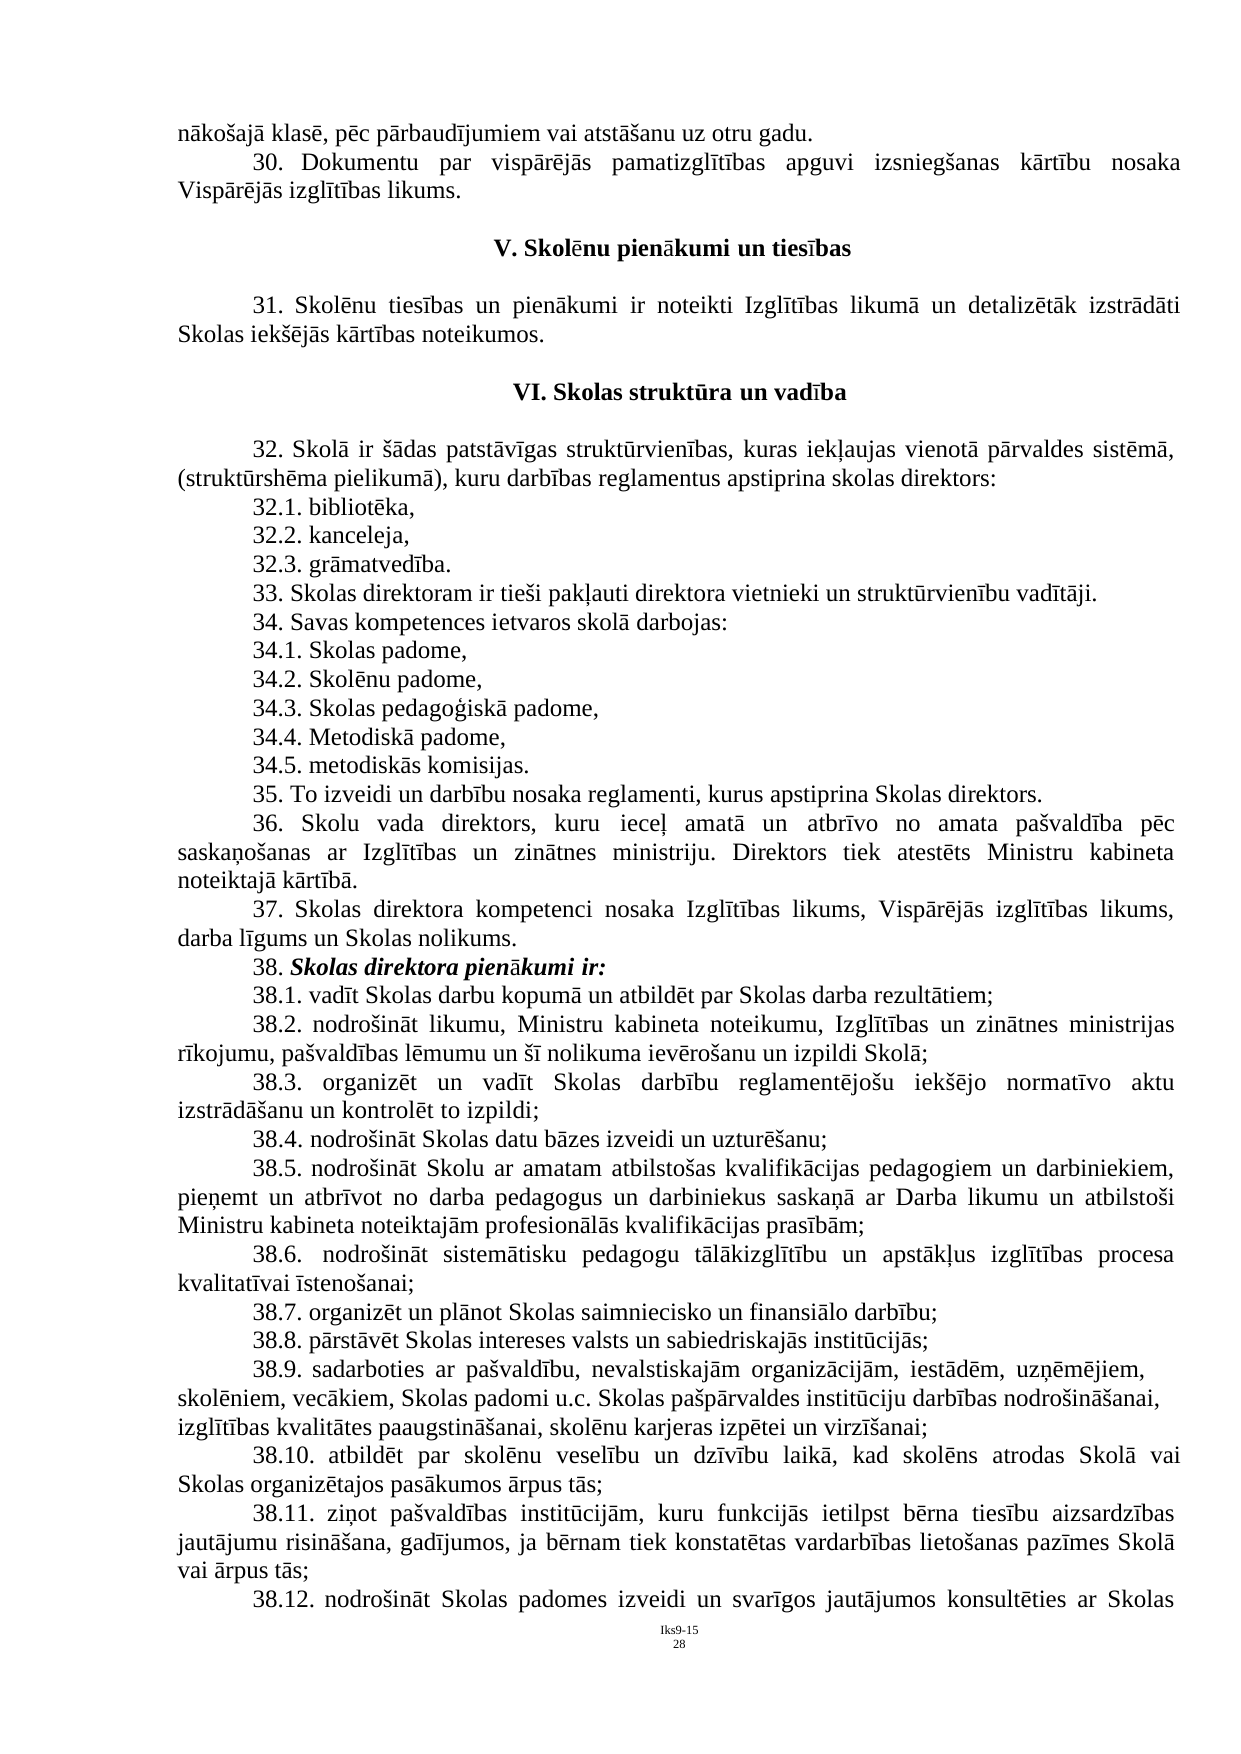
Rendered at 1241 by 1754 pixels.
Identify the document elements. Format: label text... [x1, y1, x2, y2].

text 32. Skolā ir šādas patstāvīgas struktūrvienības, kuras iekļaujas vienotā pārvaldes sistēmā, (struktūrshēma pielikumā), kuru darbības reglamentus apstiprina skolas direktors: [177, 434, 1174, 492]
text 38.6. nodrošināt sistemātisku pedagogu tālākizglītību un apstākļus izglītības procesa kvalitatīvai īstenošanai; [177, 1239, 1174, 1297]
text 38.5. nodrošināt Skolu ar amatam atbilstošas kvalifikācijas pedagogiem un darbiniekiem, pieņemt un atbrīvot no darba pedagogus un darbiniekus saskaņā ar Darba likumu un atbilstoši Ministru kabineta noteiktajām profesionālās kvalifikācijas prasībām; [177, 1153, 1175, 1239]
text 38.7. organizēt un plānot Skolas saimniecisko un finansiālo darbību; [177, 1297, 1181, 1326]
text 32.3. grāmatvedība. [177, 549, 1181, 578]
text 34.1. Skolas padome, [177, 636, 1181, 664]
text 34.3. Skolas pedagoģiskā padome, [177, 693, 1181, 722]
text V. Skolēnu pienākumi un tiesības [177, 233, 1167, 262]
text 31. Skolēnu tiesības un pienākumi ir noteikti Izglītības likumā un detalizētāk izstrādāti Skolas iekšējās kārtības noteikumos. [177, 291, 1181, 348]
text 34.5. metodiskās komisijas. [177, 751, 1181, 779]
text 38.8. pārstāvēt Skolas intereses valsts un sabiedriskajās institūcijās; [177, 1326, 1181, 1354]
text 30. Dokumentu par vispārējās pamatizglītības apguvi izsniegšanas kārtību nosaka Vispārējās izglītības likums. [177, 147, 1181, 204]
text 38.10. atbildēt par skolēnu veselību un dzīvību laikā, kad skolēns atrodas Skolā vai Skolas organizētajos pasākumos ārpus tās; [177, 1441, 1181, 1498]
text 38.3. organizēt un vadīt Skolas darbību reglamentējošu iekšējo normatīvo aktu izstrādāšanu un kontrolēt to izpildi; [177, 1067, 1175, 1124]
text 32.1. bibliotēka, [177, 492, 1181, 521]
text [177, 1584, 1175, 1613]
text 34.2. Skolēnu padome, [177, 664, 1181, 693]
text 34.4. Metodiskā padome, [177, 722, 1181, 751]
text 38.11. ziņot pašvaldības institūcijām, kuru funkcijās ietilpst bērna tiesību aizsardzības jautājumu risināšana, gadījumos, ja bērnam tiek konstatētas vardarbības lietošanas pazīmes Skolā vai ārpus tās; [177, 1498, 1175, 1584]
text VI. Skolas struktūra un vadība [177, 377, 1182, 406]
text 38.4. nodrošināt Skolas datu bāzes izveidi un uzturēšanu; [177, 1124, 1181, 1153]
text 37. Skolas direktora kompetenci nosaka Izglītības likums, Vispārējās izglītības likums, darba līgums un Skolas nolikums. [177, 894, 1175, 952]
text 34. Savas kompetences ietvaros skolā darbojas: [177, 607, 1181, 636]
text 36. Skolu vada direktors, kuru ieceļ amatā un atbrīvo no amata pašvaldība pēc saskaņošanas ar Izglītības un zinātnes ministriju. Direktors tiek atestēts Ministru kabineta noteiktajā kārtībā. [177, 808, 1175, 894]
text 35. To izveidi un darbību nosaka reglamenti, kurus apstiprina Skolas direktors. [177, 779, 1181, 808]
text 38. Skolas direktora pienākumi ir: [177, 952, 1181, 981]
text 38.1. vadīt Skolas darbu kopumā un atbildēt par Skolas darba rezultātiem; [177, 981, 1181, 1009]
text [177, 118, 1174, 147]
text 33. Skolas direktoram ir tieši pakļauti direktora vietnieki un struktūrvienību vadītāji. [177, 578, 1181, 607]
text 38.2. nodrošināt likumu, Ministru kabineta noteikumu, Izglītības un zinātnes ministrijas rīkojumu, pašvaldības lēmumu un šī nolikuma ievērošanu un izpildi Skolā; [177, 1009, 1174, 1067]
text 38.9. sadarboties ar pašvaldību, nevalstiskajām organizācijām, iestādēm, uzņēmējiem, skolēniem, vecākiem, Skolas padomi u.c. Skolas pašpārvaldes institūciju darbības nodrošināšanai, izglītības kvalitātes paaugstināšanai, skolēnu karjeras izpētei un virzīšanai; [177, 1354, 1181, 1441]
text 32.2. kanceleja, [177, 521, 1181, 549]
